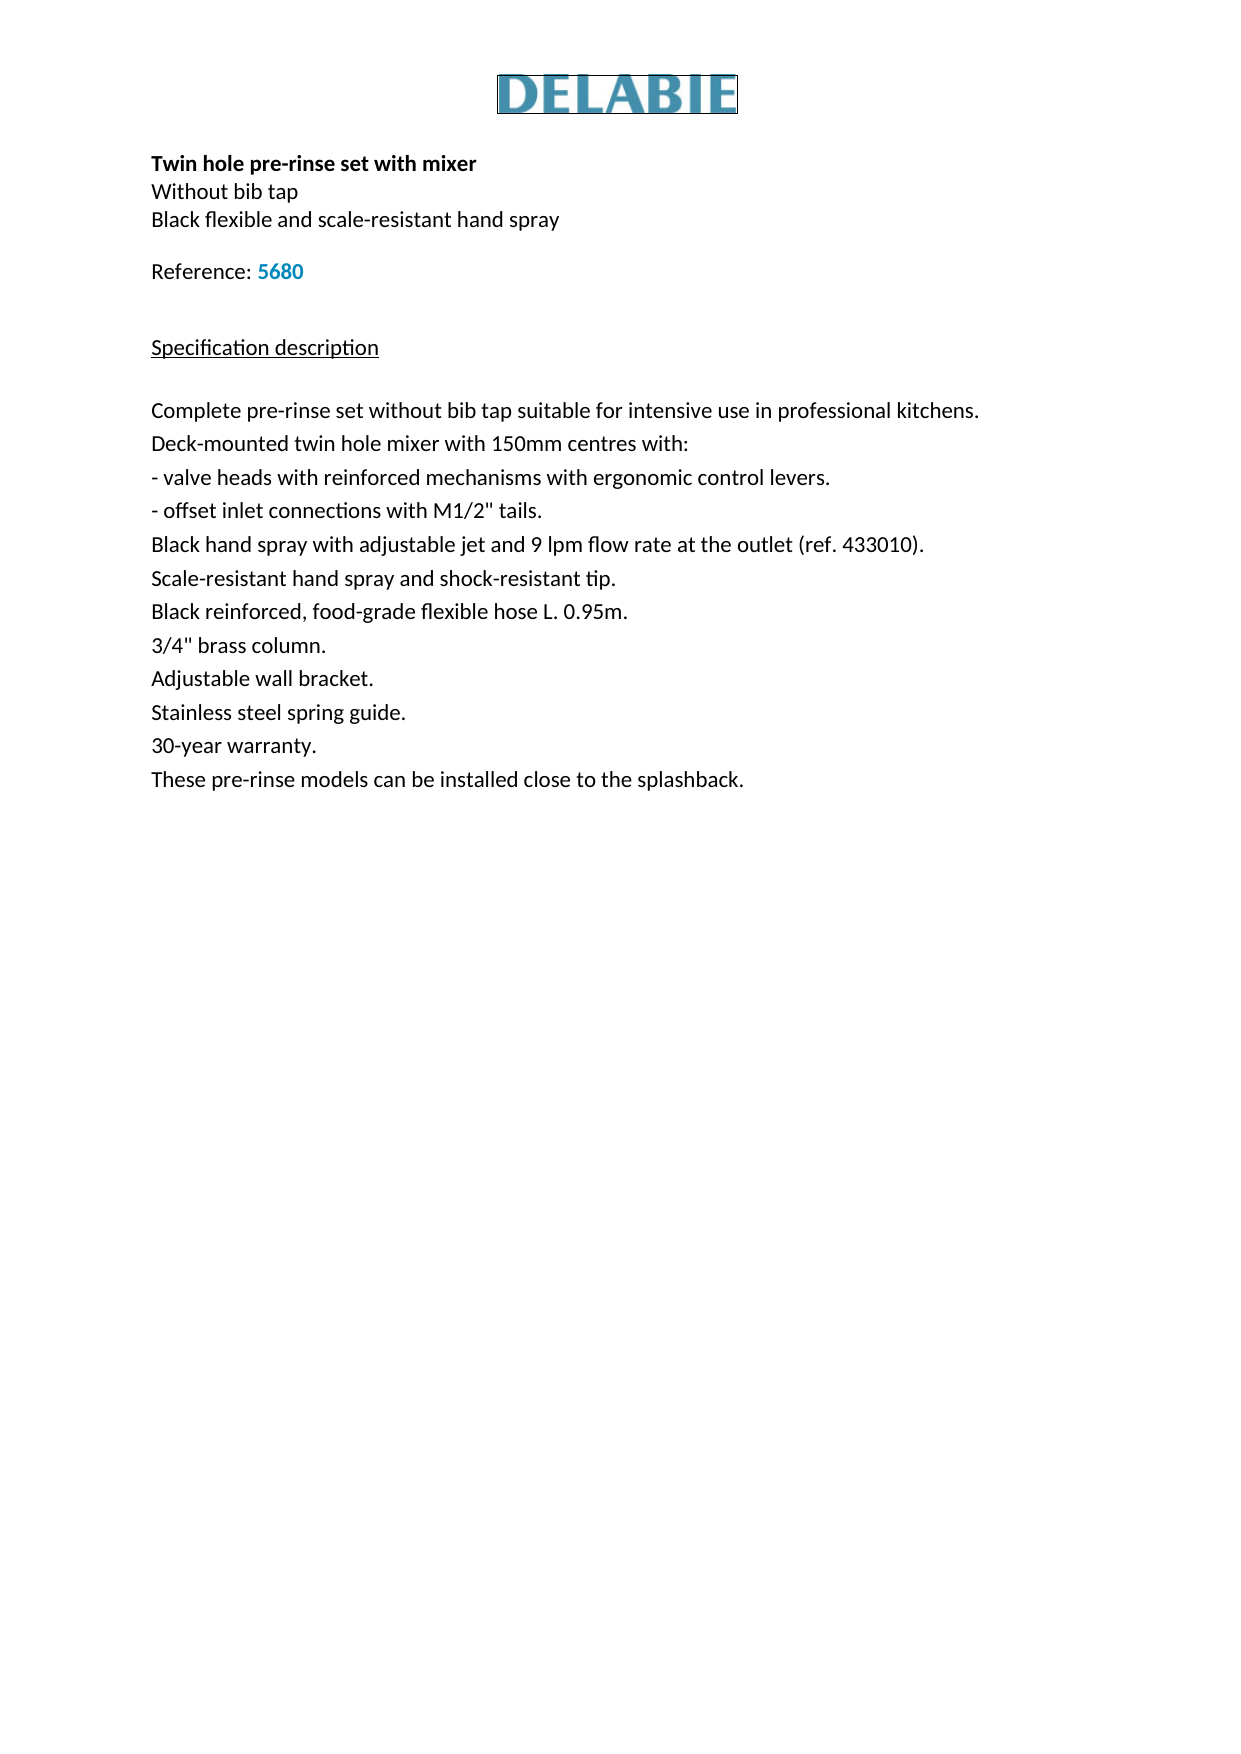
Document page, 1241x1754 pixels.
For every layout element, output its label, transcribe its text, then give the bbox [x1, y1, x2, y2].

picture [498, 76, 737, 113]
text 30-year warranty. [151, 731, 1084, 759]
text Complete pre-rinse set without bib tap suitable for intensive use in professional kitchens. [151, 396, 1084, 424]
text - valve heads with reinforced mechanisms with ergonomic control levers. [151, 463, 1084, 491]
text Black flexible and scale-resistant hand spray [151, 205, 1084, 233]
text These pre-rinse models can be installed close to the splashback. [151, 765, 1084, 793]
text Black reinforced, food-grade flexible hose L. 0.95m. [151, 597, 1084, 625]
text Specification description [151, 333, 1084, 361]
text Deck-mounted twin hole mixer with 150mm centres with: [151, 429, 1084, 458]
text - offset inlet connections with M1/2" tails. [151, 497, 1084, 525]
text Scale-resistant hand spray and shock-resistant tip. [151, 564, 1084, 592]
text 3/4" brass column. [151, 631, 1084, 659]
text Black hand spray with adjustable jet and 9 lpm flow rate at the outlet (ref. 433010). [151, 530, 1084, 558]
text Twin hole pre-rinse set with mixer [151, 149, 1084, 177]
text Adjustable wall bracket. [151, 664, 1084, 692]
text Stainless steel spring guide. [151, 698, 1084, 726]
text Without bib tap [151, 177, 1084, 205]
text Reference: 5680 [151, 257, 1084, 285]
